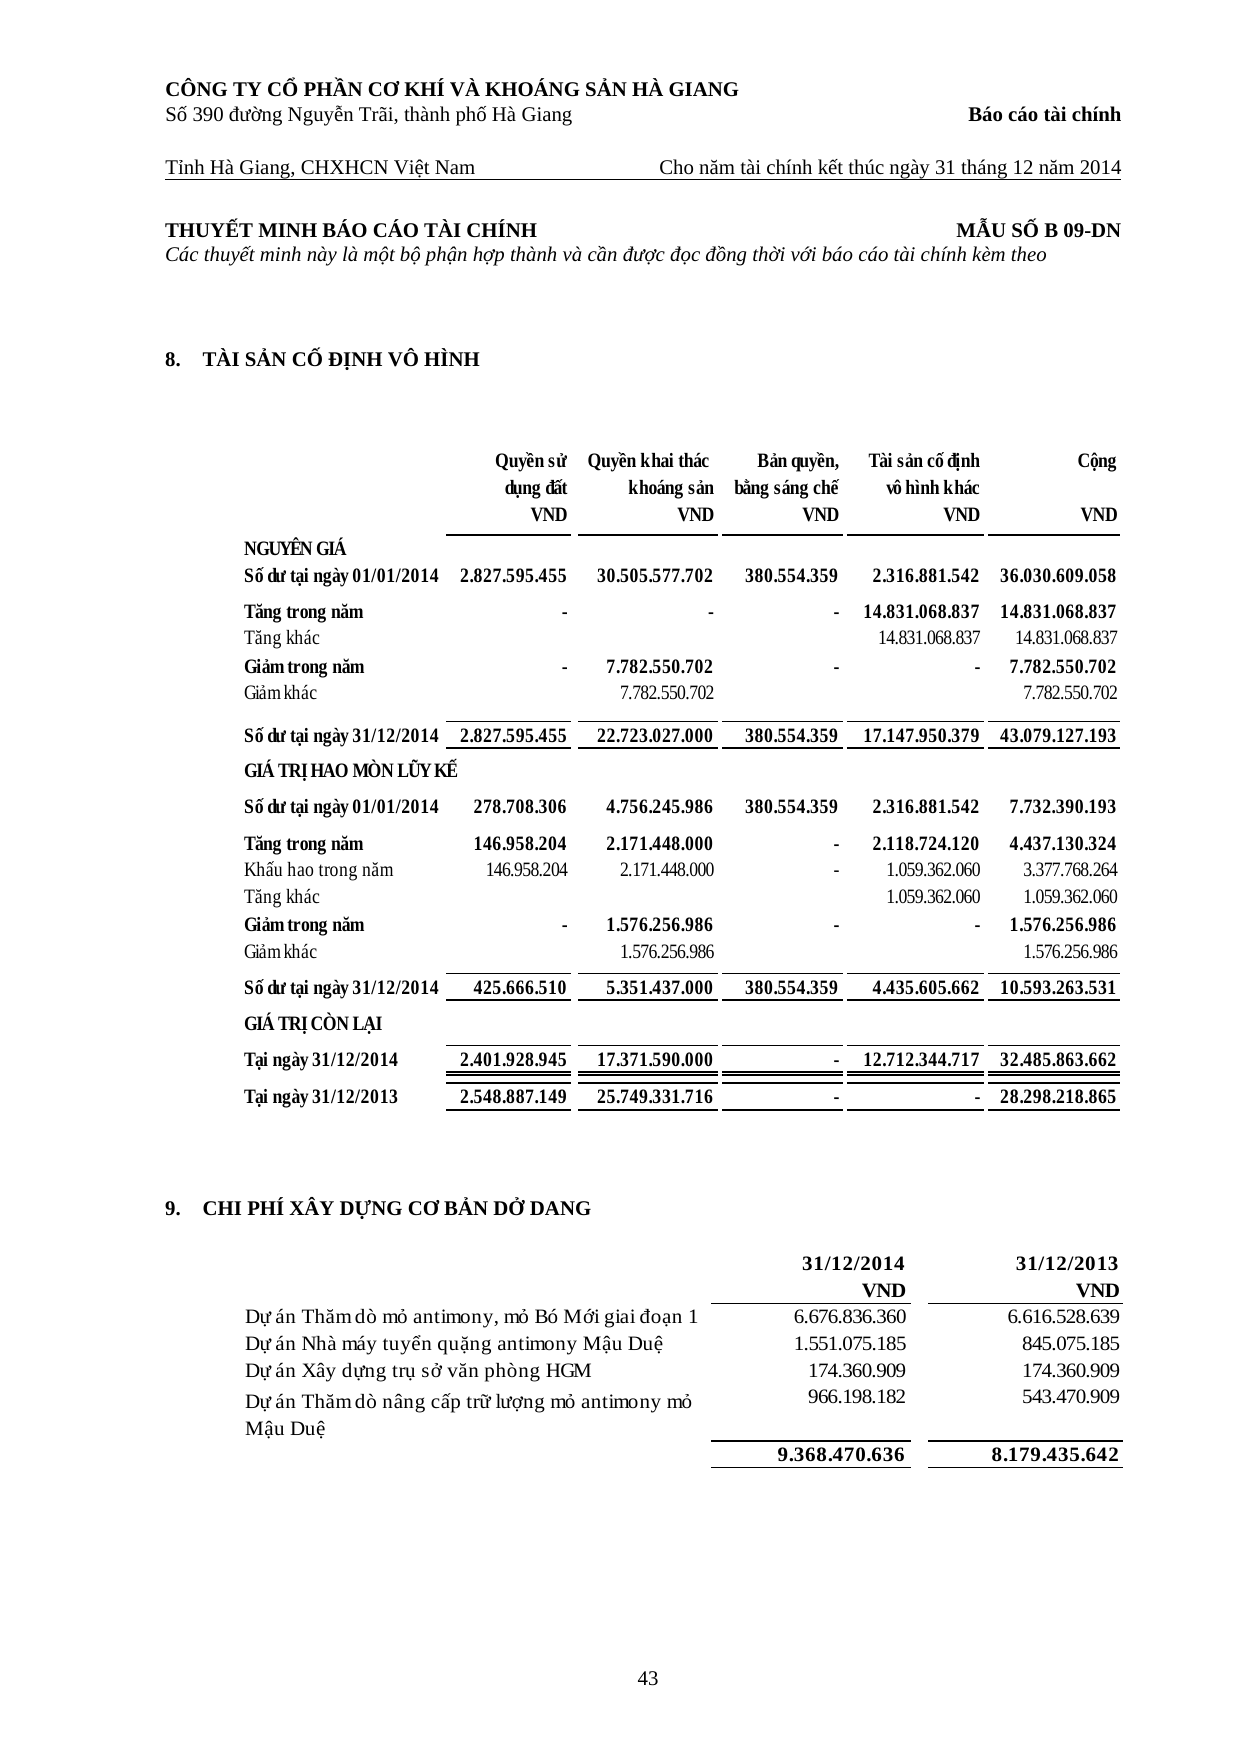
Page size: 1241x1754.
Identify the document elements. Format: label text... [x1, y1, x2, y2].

list CHI PHÍ XÂY DỰNG CƠ BẢN DỞ DANG [165, 1196, 1120, 1220]
list TÀI SẢN CỐ ĐỊNH VÔ HÌNH [165, 347, 1120, 371]
